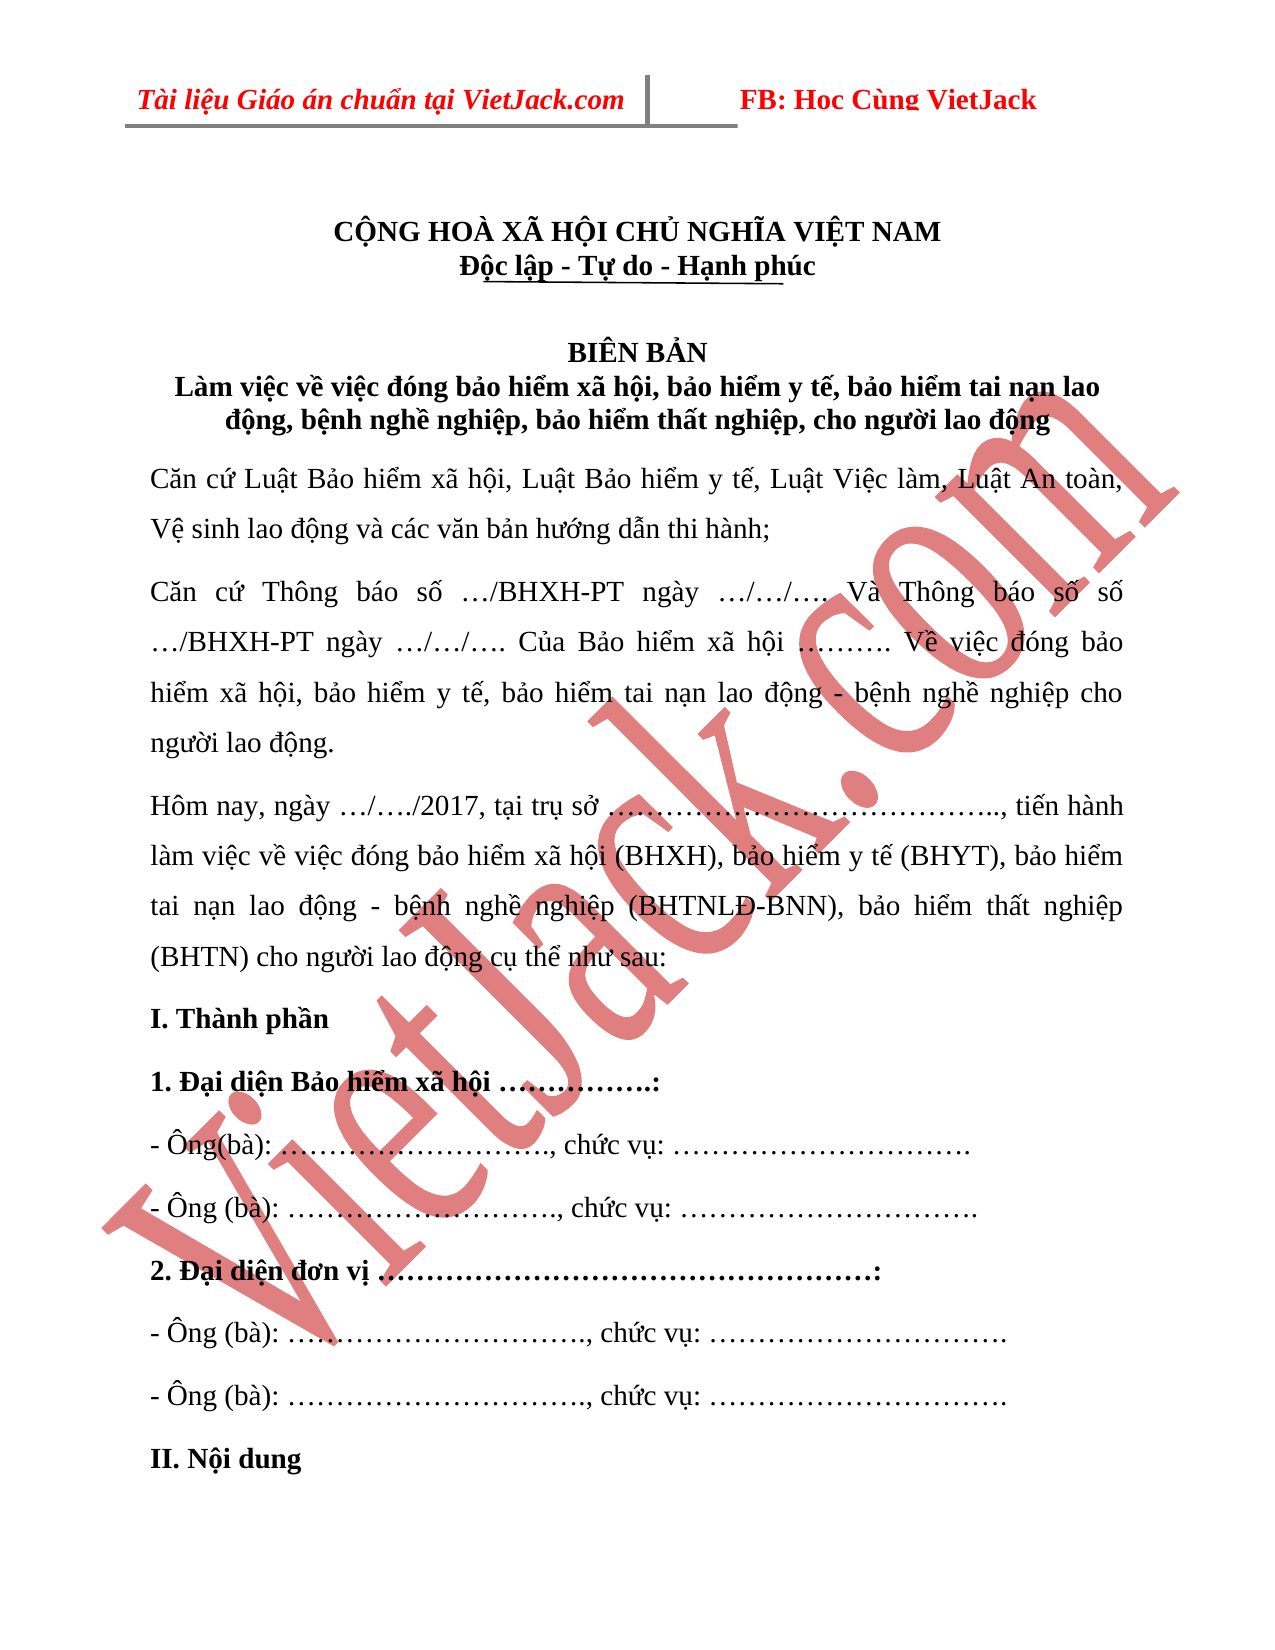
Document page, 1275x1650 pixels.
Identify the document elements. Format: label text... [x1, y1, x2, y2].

text Hôm nay, ngày …/…./2017, tại trụ sở ………………………………….., tiến hành làm việc về việc đóng bảo hiểm xã hội (BHXH), bảo hiểm y tế (BHYT), bảo hiểm tai nạn lao động - bệnh nghề nghiệp (BHTNLĐ-BNN), bảo hiểm thất nghiệp (BHTN) cho người lao động cụ thể như sau: [150, 788, 1125, 972]
text - Ông (bà): ………………………., chức vụ: …………………………. [150, 1190, 1125, 1223]
text II. Nội dung [150, 1441, 1125, 1475]
text CỘNG HOÀ XÃ HỘI CHỦ NGHĨA VIỆT NAM [150, 214, 1125, 248]
text - Ông (bà): …………………………., chức vụ: …………………………. [150, 1316, 1125, 1349]
text Làm việc về việc đóng bảo hiểm xã hội, bảo hiểm y tế, bảo hiểm tai nạn lao động, bệnh nghề nghiệp, bảo hiểm thất nghiệp, cho người lao động [150, 369, 1125, 436]
text I. Thành phần [150, 1002, 1125, 1035]
text - Ông(bà): ………………………., chức vụ: …………………………. [150, 1127, 1125, 1161]
text Độc lập - Tự do - Hạnh phúc [150, 248, 1125, 282]
text 1. Đại diện Bảo hiểm xã hội …………….: [150, 1064, 1125, 1098]
text Căn cứ Thông báo số …/BHXH-PT ngày …/…/…. Và Thông báo số số …/BHXH-PT ngày …/…/…. Của Bảo hiểm xã hội ………. Về việc đóng bảo hiểm xã hội, bảo hiểm y tế, bảo hiểm tai nạn lao động - bệnh nghề nghiệp cho người lao động. [150, 574, 1125, 758]
text BIÊN BẢN [150, 335, 1125, 369]
text 2. Đại diện đơn vị ……………………………………………: [150, 1253, 1125, 1286]
text - Ông (bà): …………………………., chức vụ: …………………………. [150, 1378, 1125, 1412]
text Căn cứ Luật Bảo hiểm xã hội, Luật Bảo hiểm y tế, Luật Việc làm, Luật An toàn, Vệ sinh lao động và các văn bản hướng dẫn thi hành; [150, 461, 1125, 545]
